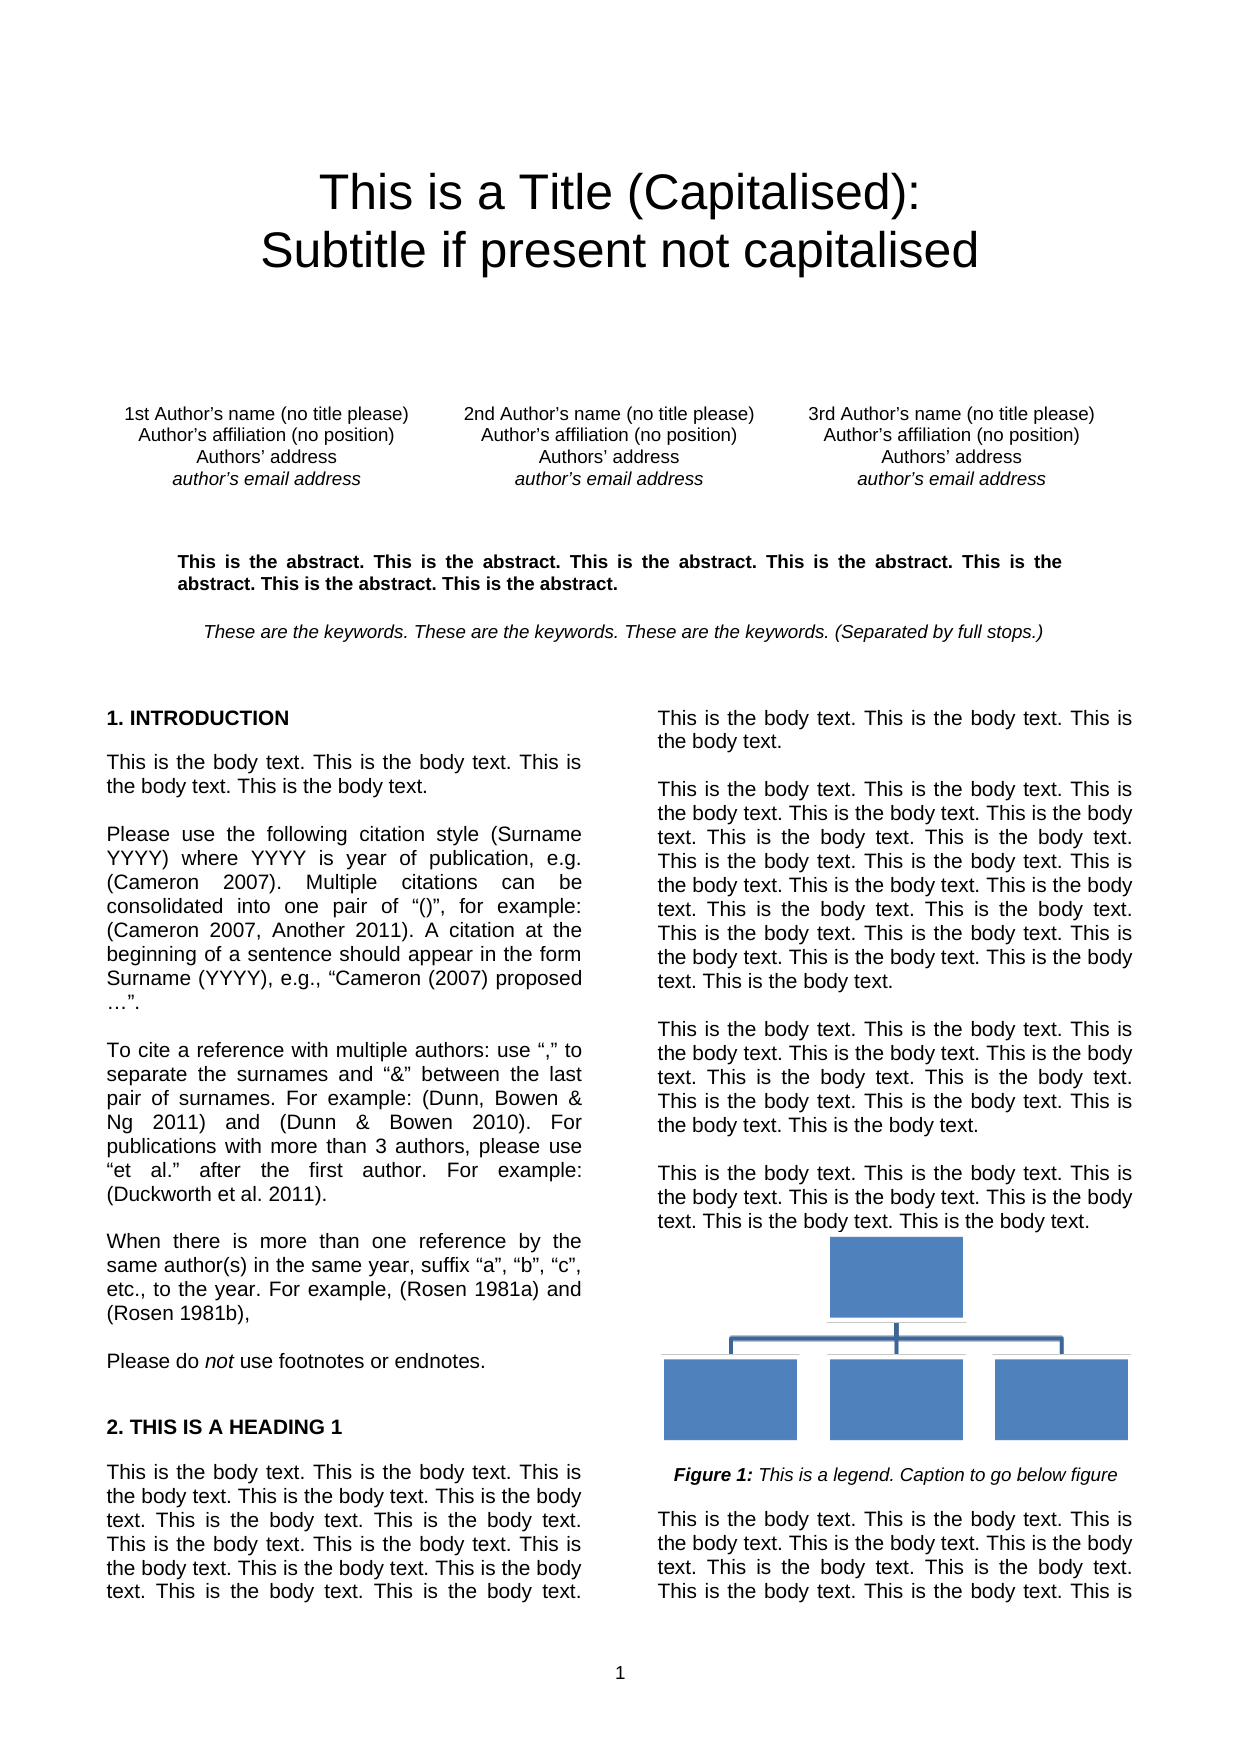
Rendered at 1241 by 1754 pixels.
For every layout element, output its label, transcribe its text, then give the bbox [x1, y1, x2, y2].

subtitle 2. this is a heading 1 [106, 1415, 582, 1439]
text Please do not use footnotes or endnotes. [106, 1349, 582, 1373]
text This is the abstract. This is the abstract. This is the abstract. This is the abstract. This is the abstract. This is the abstract. This is the abstract. [177, 551, 1063, 594]
text This is the body text. This is the body text. This is the body text. This is the body text. This is the body text. This is the body text. This is the body text. This is the body text. This is the body text. This is the body text. This is the body text. This is the body text. This is the body text. This is the body text. This is the body text. This is the body text. This is the body text. This is the body text. This is the body text. This is the body text. [657, 777, 1134, 993]
text This is the body text. This is the body text. This is the body text. This is the body text. This is the body text. This is the body text. This is the body text. This is the body text. This is the body text. This is the body text. This is the body text. [657, 1017, 1134, 1137]
text This is the body text. This is the body text. This is the body text. This is the body text. [106, 750, 582, 798]
text This is the body text. This is the body text. This is the body text. This is the body text. This is the body text. This is the body text. This is the body text. [657, 1161, 1134, 1232]
text This is the body text. This is the body text. This is the body text. This is the body text. This is the body text. This is the body text. This is the body text. This is the body text. This is the body text. This is the body text. This is the body text. This is the body text. This is the body text. This is the body text. This is the body text. This is the body text. This is the body text. [106, 1459, 582, 1603]
table_header 1st Author’s name (no title please) [95, 403, 438, 424]
table_cell Authors’ address [438, 446, 780, 467]
text These are the keywords. These are the keywords. These are the keywords. (Separated by full stops.) [106, 621, 1140, 642]
table_header 3rd Author’s name (no title please) [780, 403, 1123, 424]
text To cite a reference with multiple authors: use “,” to separate the surnames and “&” between the last pair of surnames. For example: (Dunn, Bowen & Ng 2011) and (Dunn & Bowen 2010). For publications with more than 3 authors, please use “et al.” after the first author. For example: (Duckworth et al. 2011). [106, 1038, 582, 1205]
text Please use the following citation style (Surname YYYY) where YYYY is year of publication, e.g. (Cameron 2007). Multiple citations can be consolidated into one pair of “()”, for example: (Cameron 2007, Another 2011). A citation at the beginning of a sentence should appear in the form Surname (YYYY), e.g., “Cameron (2007) proposed …”. [106, 822, 582, 1014]
table_cell Authors’ address [95, 446, 438, 467]
title This is a Title (Capitalised): Subtitle if present not capitalised [106, 163, 1134, 278]
table_cell author’s email address [780, 467, 1123, 551]
picture [659, 1232, 1132, 1444]
table_cell Author’s affiliation (no position) [95, 424, 438, 446]
table_cell Authors’ address [780, 446, 1123, 467]
table_header 2nd Author’s name (no title please) [438, 403, 780, 424]
text When there is more than one reference by the same author(s) in the same year, suffix “a”, “b”, “c”, etc., to the year. For example, (Rosen 1981a) and (Rosen 1981b), [106, 1229, 582, 1325]
text Figure 1: This is a legend. Caption to go below figure [657, 1464, 1134, 1486]
table_cell Author’s affiliation (no position) [438, 424, 780, 446]
table_cell author’s email address [95, 467, 438, 551]
table_cell Author’s affiliation (no position) [780, 424, 1123, 446]
text 1. Introduction [106, 705, 582, 729]
table_cell author’s email address [438, 467, 780, 551]
